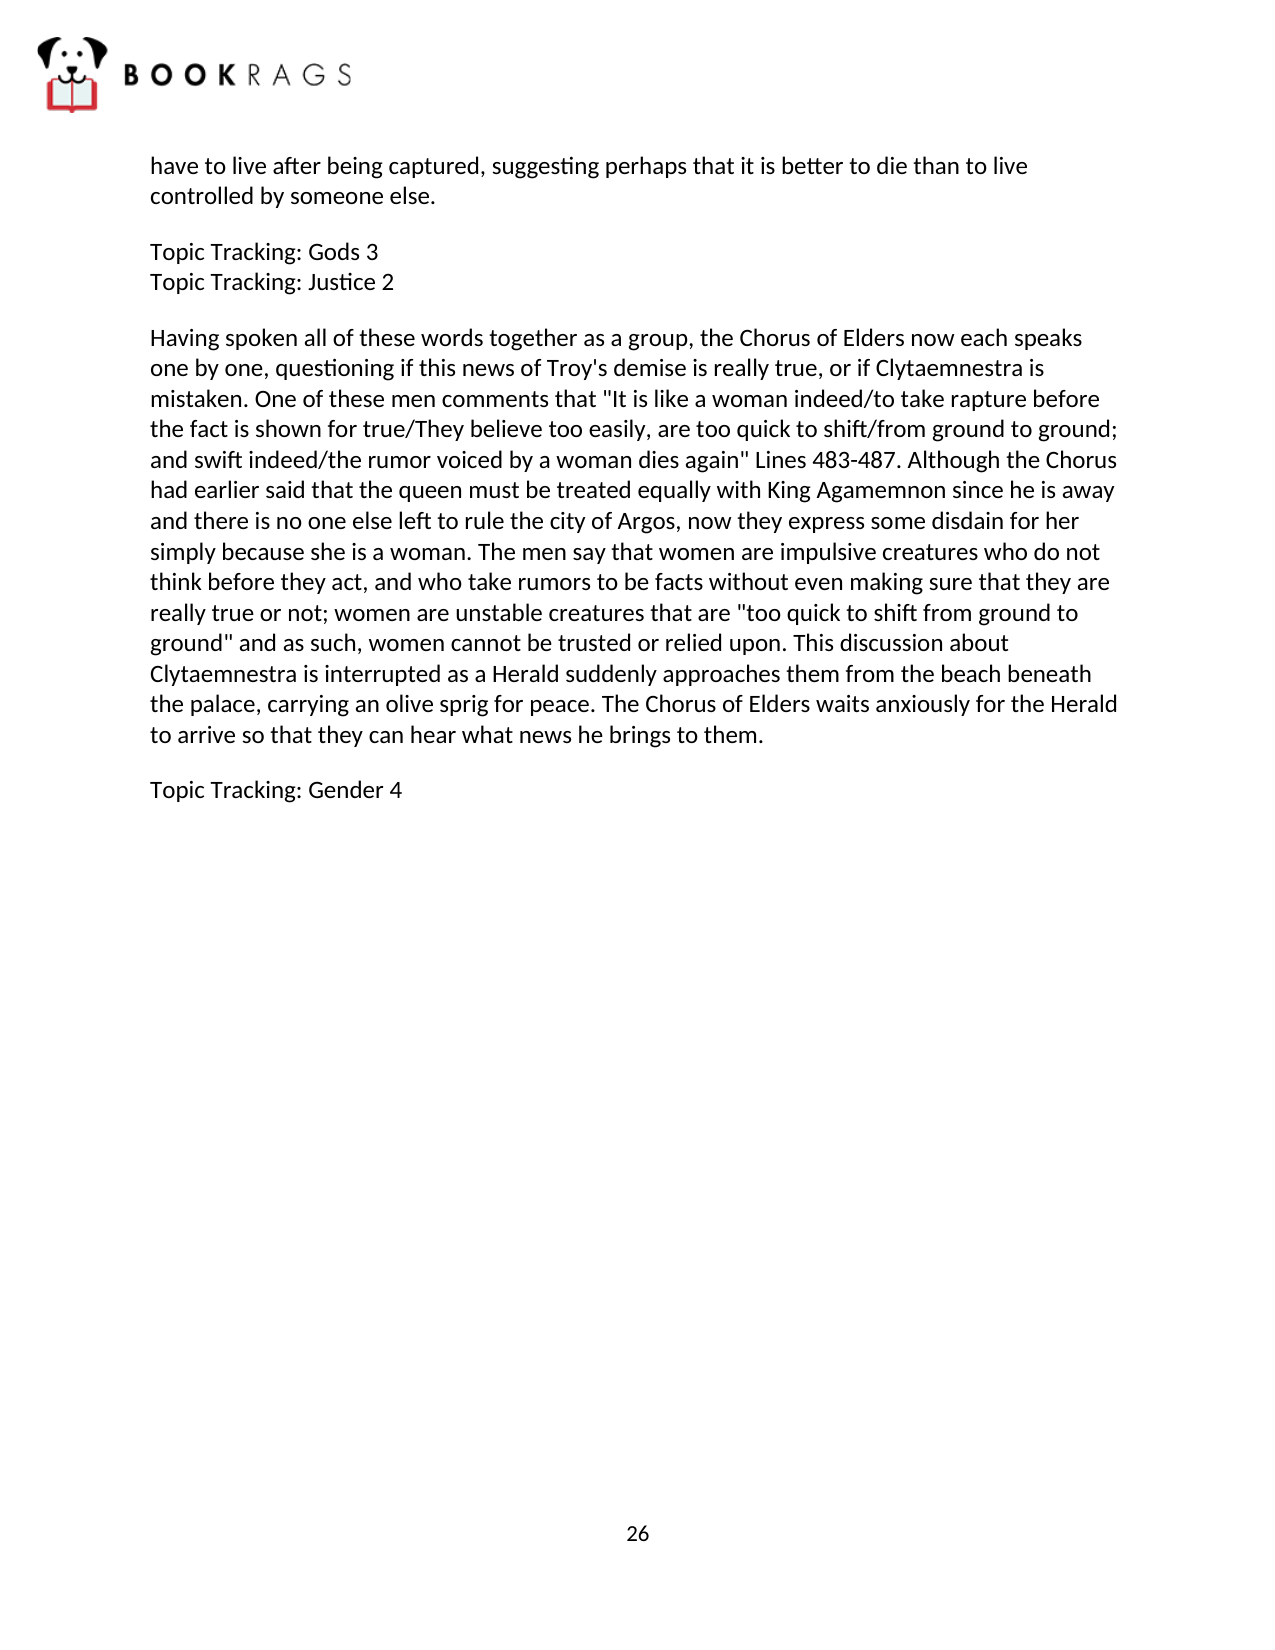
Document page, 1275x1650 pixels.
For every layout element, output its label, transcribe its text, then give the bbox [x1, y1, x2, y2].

text Having spoken all of these words together as a group, the Chorus of Elders now each speaks one by one, questioning if this news of Troy's demise is really true, or if Clytaemnestra is mistaken. One of these men comments that "It is like a woman indeed/to take rapture before the fact is shown for true/They believe too easily, are too quick to shift/from ground to ground; and swift indeed/the rumor voiced by a woman dies again" Lines 483-487. Although the Chorus had earlier said that the queen must be treated equally with King Agamemnon since he is away and there is no one else left to rule the city of Argos, now they express some disdain for her simply because she is a woman. The men say that women are impulsive creatures who do not think before they act, and who take rumors to be facts without even making sure that they are really true or not; women are unstable creatures that are "too quick to shift from ground to ground" and as such, women cannot be trusted or relied upon. This discussion about Clytaemnestra is interrupted as a Herald suddenly approaches them from the beach beneath the palace, carrying an olive sprig for peace. The Chorus of Elders waits anxiously for the Herald to arrive so that they can hear what news he brings to them. [150, 322, 1125, 749]
text Topic Tracking: Gods 3 Topic Tracking: Justice 2 [150, 236, 1125, 297]
picture [37, 37, 351, 113]
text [150, 150, 1125, 211]
text Topic Tracking: Gender 4 [150, 774, 1125, 805]
